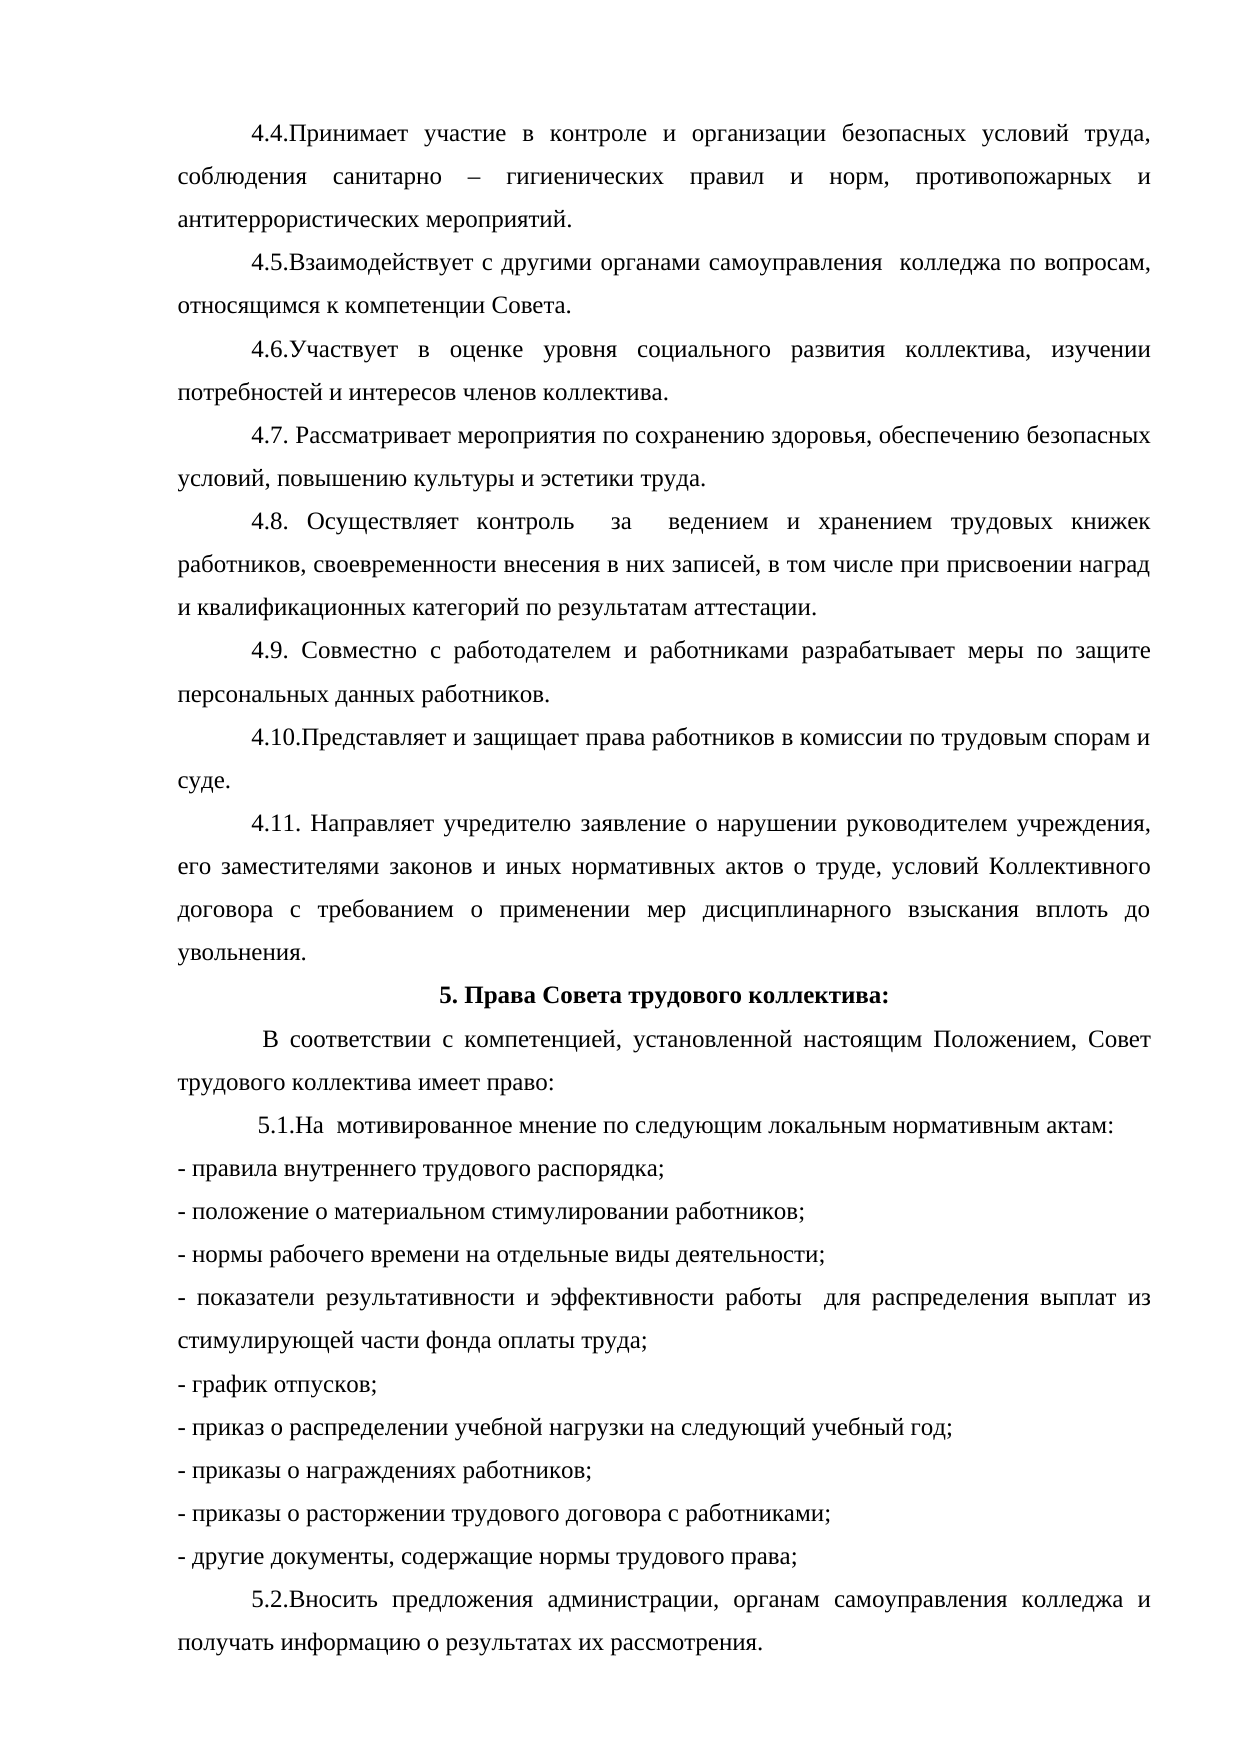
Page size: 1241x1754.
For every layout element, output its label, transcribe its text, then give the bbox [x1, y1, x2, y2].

text 4.11. Направляет учредителю заявление о нарушении руководителем учреждения, его заместителями законов и иных нормативных актов о труде, условий Коллективного договора с требованием о применении мер дисциплинарного взыскания вплоть до увольнения. [177, 808, 1152, 966]
text - приказы о расторжении трудового договора с работниками; [177, 1498, 1152, 1527]
text 4.6.Участвует в оценке уровня социального развития коллектива, изучении потребностей и интересов членов коллектива. [177, 334, 1152, 406]
text 5.2.Вносить предложения администрации, органам самоуправления колледжа и получать информацию о результатах их рассмотрения. [177, 1584, 1152, 1656]
text 5. Права Совета трудового коллектива: [177, 981, 1152, 1009]
text 4.7. Рассматривает мероприятия по сохранению здоровья, обеспечению безопасных условий, повышению культуры и эстетики труда. [177, 420, 1152, 492]
text 5.1.На мотивированное мнение по следующим локальным нормативным актам: [177, 1110, 1152, 1139]
text 4.10.Представляет и защищает права работников в комиссии по трудовым спорам и суде. [177, 722, 1152, 794]
text - приказы о награждениях работников; [177, 1455, 1152, 1484]
text 4.4.Принимает участие в контроле и организации безопасных условий труда, соблюдения санитарно – гигиенических правил и норм, противопожарных и антитеррористических мероприятий. [177, 118, 1152, 233]
text В соответствии с компетенцией, установленной настоящим Положением, Совет трудового коллектива имеет право: [177, 1024, 1152, 1096]
text - правила внутреннего трудового распорядка; [177, 1153, 1152, 1182]
text - график отпусков; [177, 1369, 1152, 1397]
text 4.5.Взаимодействует с другими органами самоуправления колледжа по вопросам, относящимся к компетенции Совета. [177, 247, 1152, 319]
text - положение о материальном стимулировании работников; [177, 1196, 1152, 1225]
text 4.8. Осуществляет контроль за ведением и хранением трудовых книжек работников, своевременности внесения в них записей, в том числе при присвоении наград и квалификационных категорий по результатам аттестации. [177, 506, 1152, 621]
text 4.9. Совместно с работодателем и работниками разрабатывает меры по защите персональных данных работников. [177, 636, 1152, 707]
text - нормы рабочего времени на отдельные виды деятельности; [177, 1239, 1152, 1268]
text - другие документы, содержащие нормы трудового права; [177, 1541, 1152, 1570]
text - приказ о распределении учебной нагрузки на следующий учебный год; [177, 1412, 1152, 1441]
text - показатели результативности и эффективности работы для распределения выплат из стимулирующей части фонда оплаты труда; [177, 1282, 1152, 1354]
